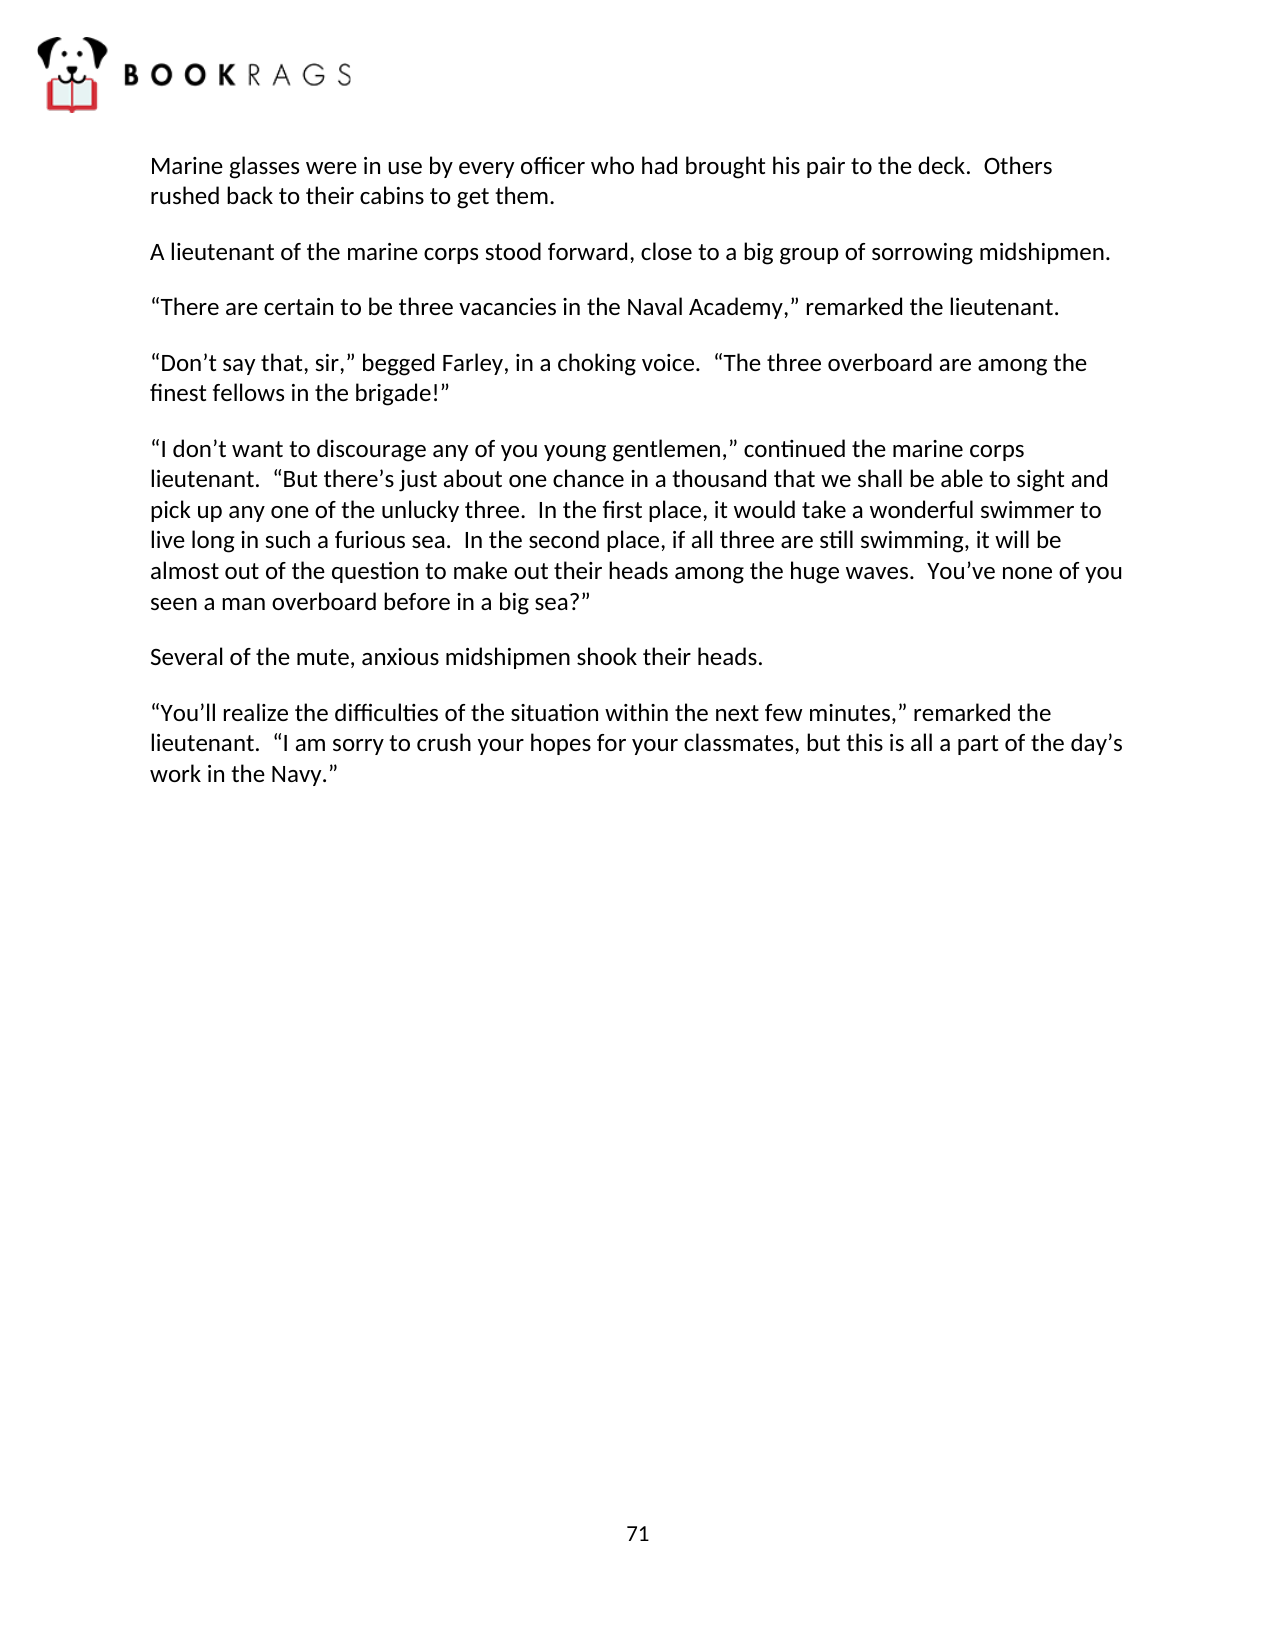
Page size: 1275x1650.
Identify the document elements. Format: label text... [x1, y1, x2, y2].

text “Don’t say that, sir,” begged Farley, in a choking voice. “The three overboard are among the finest fellows in the brigade!” [150, 347, 1125, 408]
text “There are certain to be three vacancies in the Naval Academy,” remarked the lieutenant. [150, 292, 1125, 322]
text “I don’t want to discourage any of you young gentlemen,” continued the marine corps lieutenant. “But there’s just about one chance in a thousand that we shall be able to sight and pick up any one of the unlucky three. In the first place, it would take a wonderful swimmer to live long in such a furious sea. In the second place, if all three are still swimming, it will be almost out of the question to make out their heads among the huge waves. You’ve none of you seen a man overboard before in a big sea?” [150, 433, 1125, 616]
text Marine glasses were in use by every officer who had brought his pair to the deck. Others rushed back to their cabins to get them. [150, 150, 1125, 211]
text Several of the mute, anxious midshipmen shook their heads. [150, 641, 1125, 672]
picture [37, 37, 351, 113]
text “You’ll realize the difficulties of the situation within the next few minutes,” remarked the lieutenant. “I am sorry to crush your hopes for your classmates, but this is all a part of the day’s work in the Navy.” [150, 697, 1125, 788]
text A lieutenant of the marine corps stood forward, close to a big group of sorrowing midshipmen. [150, 236, 1125, 267]
